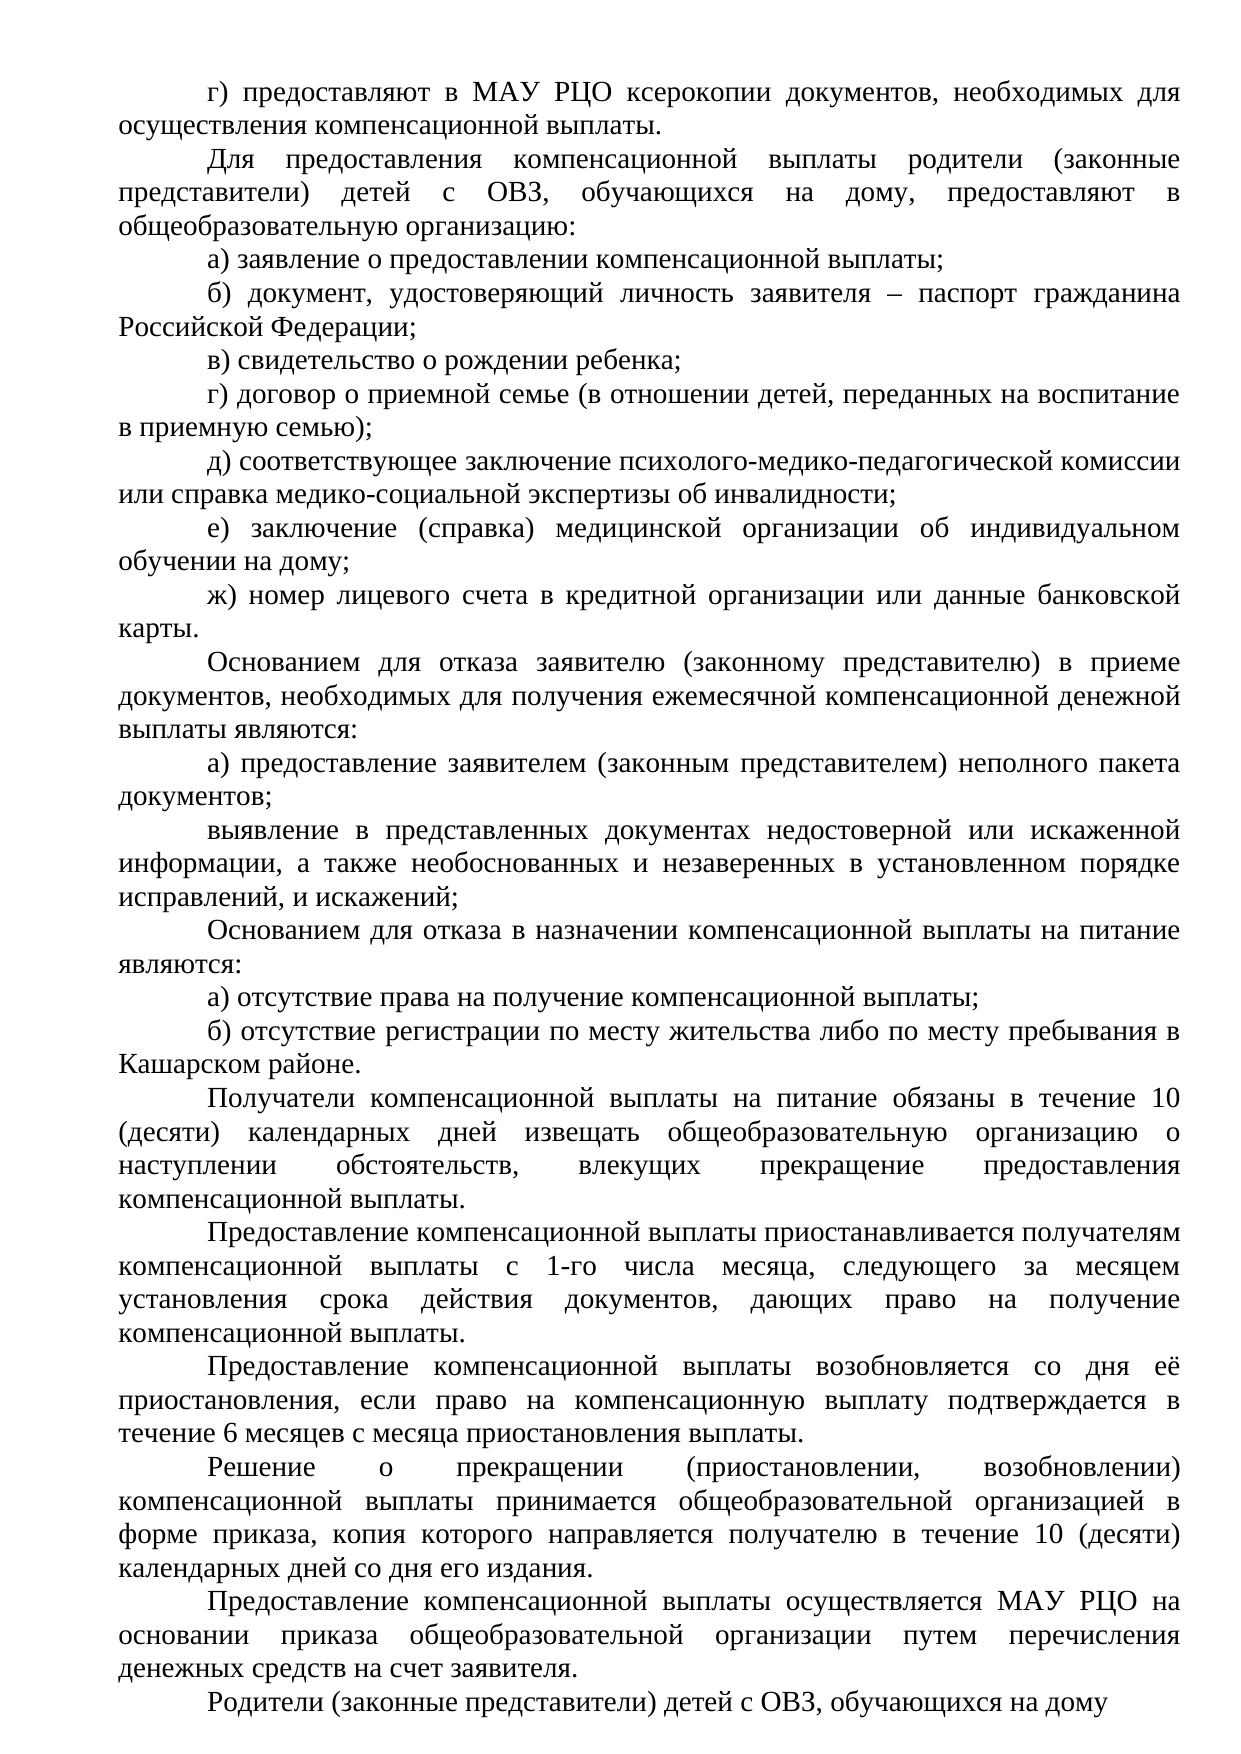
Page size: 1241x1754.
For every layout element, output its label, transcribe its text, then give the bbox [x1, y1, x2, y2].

text Основанием для отказа заявителю (законному представителю) в приеме документов, необходимых для получения ежемесячной компенсационной денежной выплаты являются: [118, 644, 1181, 745]
text Решение о прекращении (приостановлении, возобновлении) компенсационной выплаты принимается общеобразовательной организацией в форме приказа, копия которого направляется получателю в течение 10 (десяти) календарных дней со дня его издания. [118, 1449, 1181, 1583]
text выявление в представленных документах недостоверной или искаженной информации, а также необоснованных и незаверенных в установленном порядке исправлений, и искажений; [118, 812, 1181, 912]
text в) свидетельство о рождении ребенка; [118, 342, 1181, 376]
text ж) номер лицевого счета в кредитной организации или данные банковской карты. [118, 577, 1181, 644]
text Предоставление компенсационной выплаты приостанавливается получателям компенсационной выплаты с 1-го числа месяца, следующего за месяцем установления срока действия документов, дающих право на получение компенсационной выплаты. [118, 1214, 1181, 1348]
text а) отсутствие права на получение компенсационной выплаты; [118, 979, 1181, 1013]
text г) договор о приемной семье (в отношении детей, переданных на воспитание в приемную семью); [118, 376, 1181, 443]
text б) документ, удостоверяющий личность заявителя – паспорт гражданина Российской Федерации; [118, 275, 1181, 342]
text Предоставление компенсационной выплаты осуществляется МАУ РЦО на основании приказа общеобразовательной организации путем перечисления денежных средств на счет заявителя. [118, 1583, 1181, 1684]
text а) заявление о предоставлении компенсационной выплаты; [118, 242, 1181, 275]
text г) предоставляют в МАУ РЦО ксерокопии документов, необходимых для осуществления компенсационной выплаты. [118, 74, 1181, 141]
text б) отсутствие регистрации по месту жительства либо по месту пребывания в Кашарском районе. [118, 1013, 1181, 1080]
text е) заключение (справка) медицинской организации об индивидуальном обучении на дому; [118, 510, 1181, 577]
text Предоставление компенсационной выплаты возобновляется со дня её приостановления, если право на компенсационную выплату подтверждается в течение 6 месяцев с месяца приостановления выплаты. [118, 1348, 1181, 1449]
text Родители (законные представители) детей с ОВЗ, обучающихся на дому [118, 1684, 1181, 1717]
text Получатели компенсационной выплаты на питание обязаны в течение 10 (десяти) календарных дней извещать общеобразовательную организацию о наступлении обстоятельств, влекущих прекращение предоставления компенсационной выплаты. [118, 1080, 1181, 1214]
text Для предоставления компенсационной выплаты родители (законные представители) детей с ОВЗ, обучающихся на дому, предоставляют в общеобразовательную организацию: [118, 141, 1181, 242]
text Основанием для отказа в назначении компенсационной выплаты на питание являются: [118, 912, 1181, 979]
text д) соответствующее заключение психолого-медико-педагогической комиссии или справка медико-социальной экспертизы об инвалидности; [118, 443, 1181, 510]
text а) предоставление заявителем (законным представителем) неполного пакета документов; [118, 745, 1181, 812]
